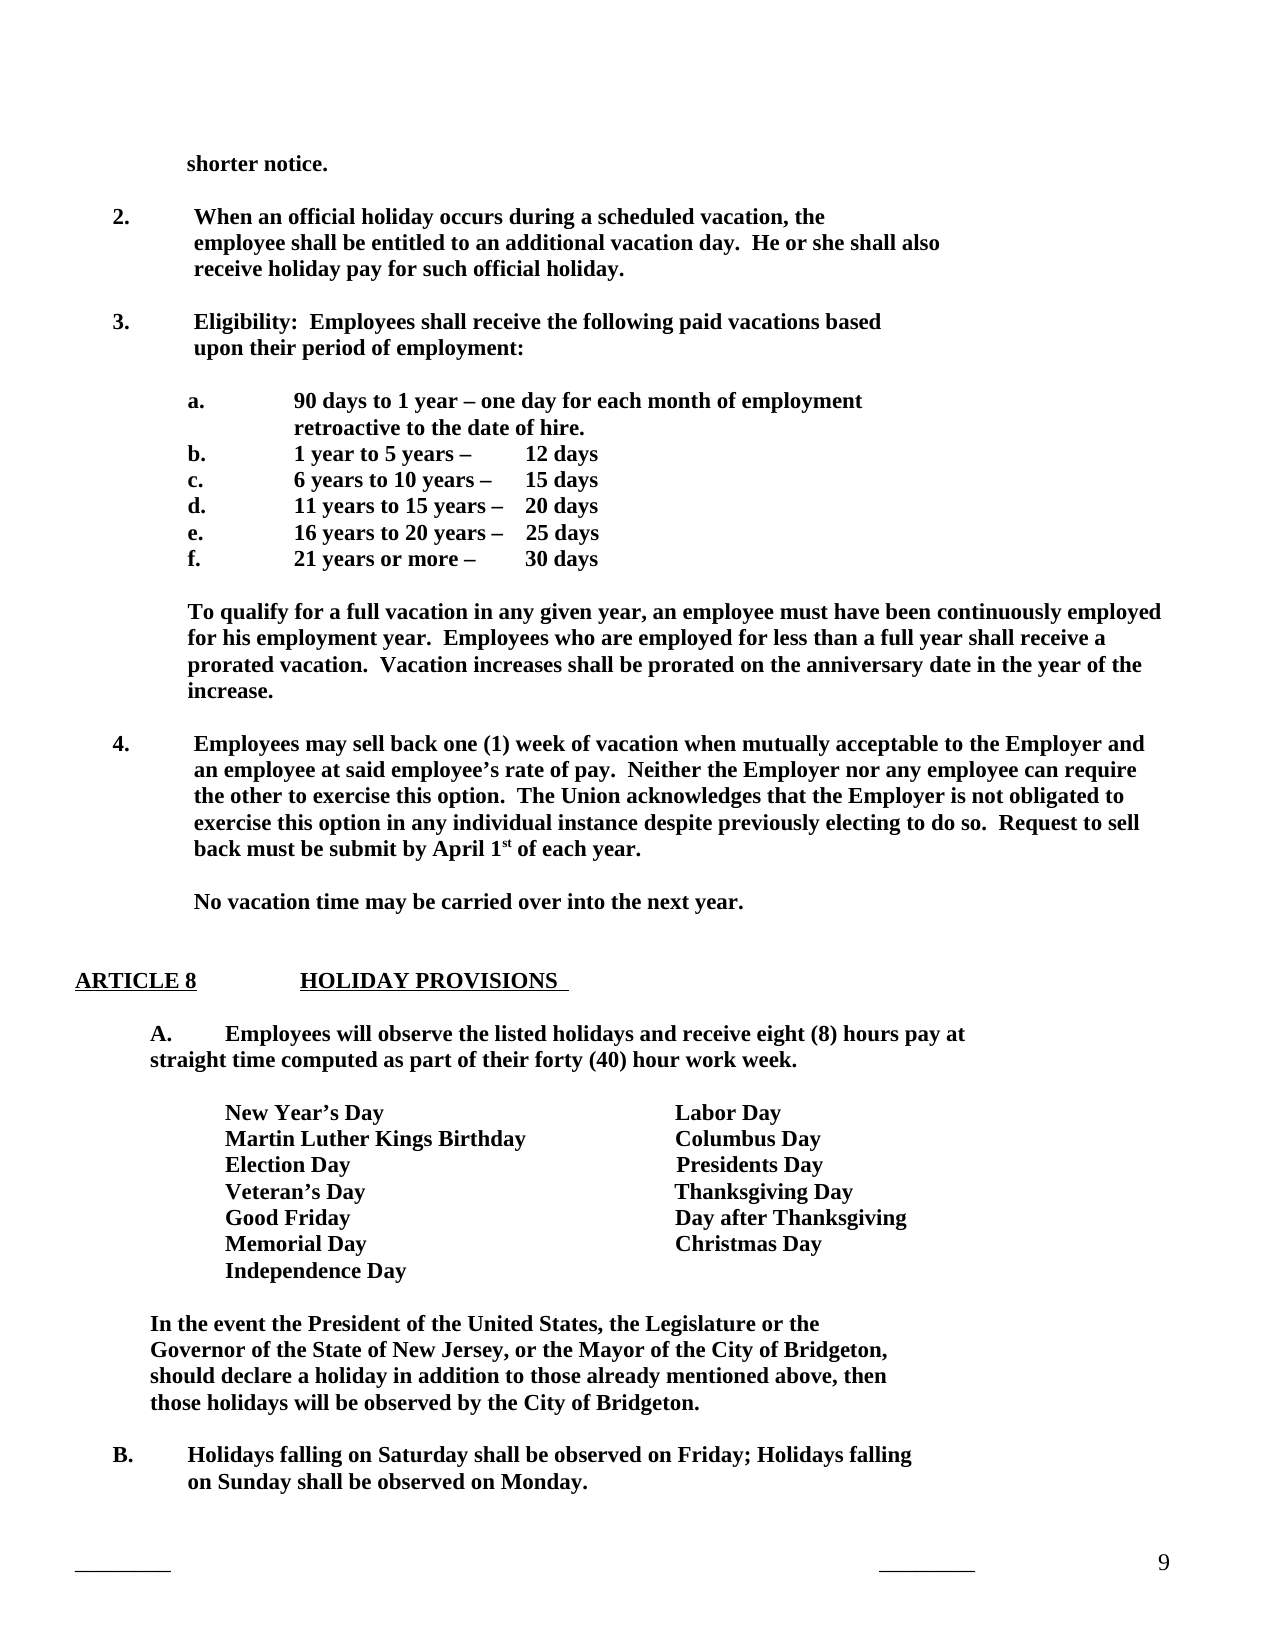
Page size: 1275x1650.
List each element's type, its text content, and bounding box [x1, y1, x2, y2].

text ARTICLE 8 HOLIDAY PROVISIONS [75, 967, 1170, 993]
text No vacation time may be carried over into the next year. [194, 888, 1170, 914]
text Good Friday Day after Thanksgiving [75, 1204, 1170, 1231]
text Independence Day [75, 1257, 1170, 1283]
text straight time computed as part of their forty (40) hour work week. [75, 1046, 1170, 1072]
list 6 years to 10 years – 15 days [187, 466, 1170, 493]
text Martin Luther Kings Birthday Columbus Day [75, 1125, 1170, 1151]
list 11 years to 15 years – 20 days [187, 493, 1170, 519]
list Eligibility: Employees shall receive the following paid vacations based [112, 308, 1170, 334]
list Employees may sell back one (1) week of vacation when mutually acceptable to the Employer and an employee at said employee’s rate of pay. Neither the Employer nor any employee can require the other to exercise this option. The Union acknowledges that the Employer is not obligated to exercise this option in any individual instance despite previously electing to do so. Request to sell back must be submit by April 1st of each year. [112, 730, 1170, 862]
text A. Employees will observe the listed holidays and receive eight (8) hours pay at [75, 1020, 1170, 1046]
text retroactive to the date of hire. [294, 413, 1170, 440]
text receive holiday pay for such official holiday. [194, 255, 1170, 282]
text Governor of the State of New Jersey, or the Mayor of the City of Bridgeton, [75, 1336, 1170, 1362]
list 16 years to 20 years – 25 days [187, 519, 1170, 545]
text To qualify for a full vacation in any given year, an employee must have been continuously employed for his employment year. Employees who are employed for less than a full year shall receive a prorated vacation. Vacation increases shall be prorated on the anniversary date in the year of the increase. [187, 598, 1170, 703]
text Memorial Day Christmas Day [75, 1231, 1170, 1257]
text Veteran’s Day Thanksgiving Day [75, 1178, 1170, 1204]
list 21 years or more – 30 days [187, 545, 1170, 572]
text those holidays will be observed by the City of Bridgeton. [75, 1389, 1170, 1415]
text upon their period of employment: [194, 334, 1170, 361]
list Holidays falling on Saturday shall be observed on Friday; Holidays falling [112, 1441, 1170, 1468]
text should declare a holiday in addition to those already mentioned above, then [75, 1362, 1170, 1389]
text In the event the President of the United States, the Legislature or the [75, 1309, 1170, 1336]
text Election Day Presidents Day [75, 1151, 1170, 1178]
list When an official holiday occurs during a scheduled vacation, the [112, 203, 1170, 229]
list 90 days to 1 year – one day for each month of employment [187, 387, 1170, 413]
text on Sunday shall be observed on Monday. [150, 1468, 1170, 1494]
text New Year’s Day Labor Day [150, 1099, 1170, 1125]
text shorter notice. [112, 150, 1170, 176]
text employee shall be entitled to an additional vacation day. He or she shall also [194, 229, 1170, 255]
list 1 year to 5 years – 12 days [187, 440, 1170, 466]
